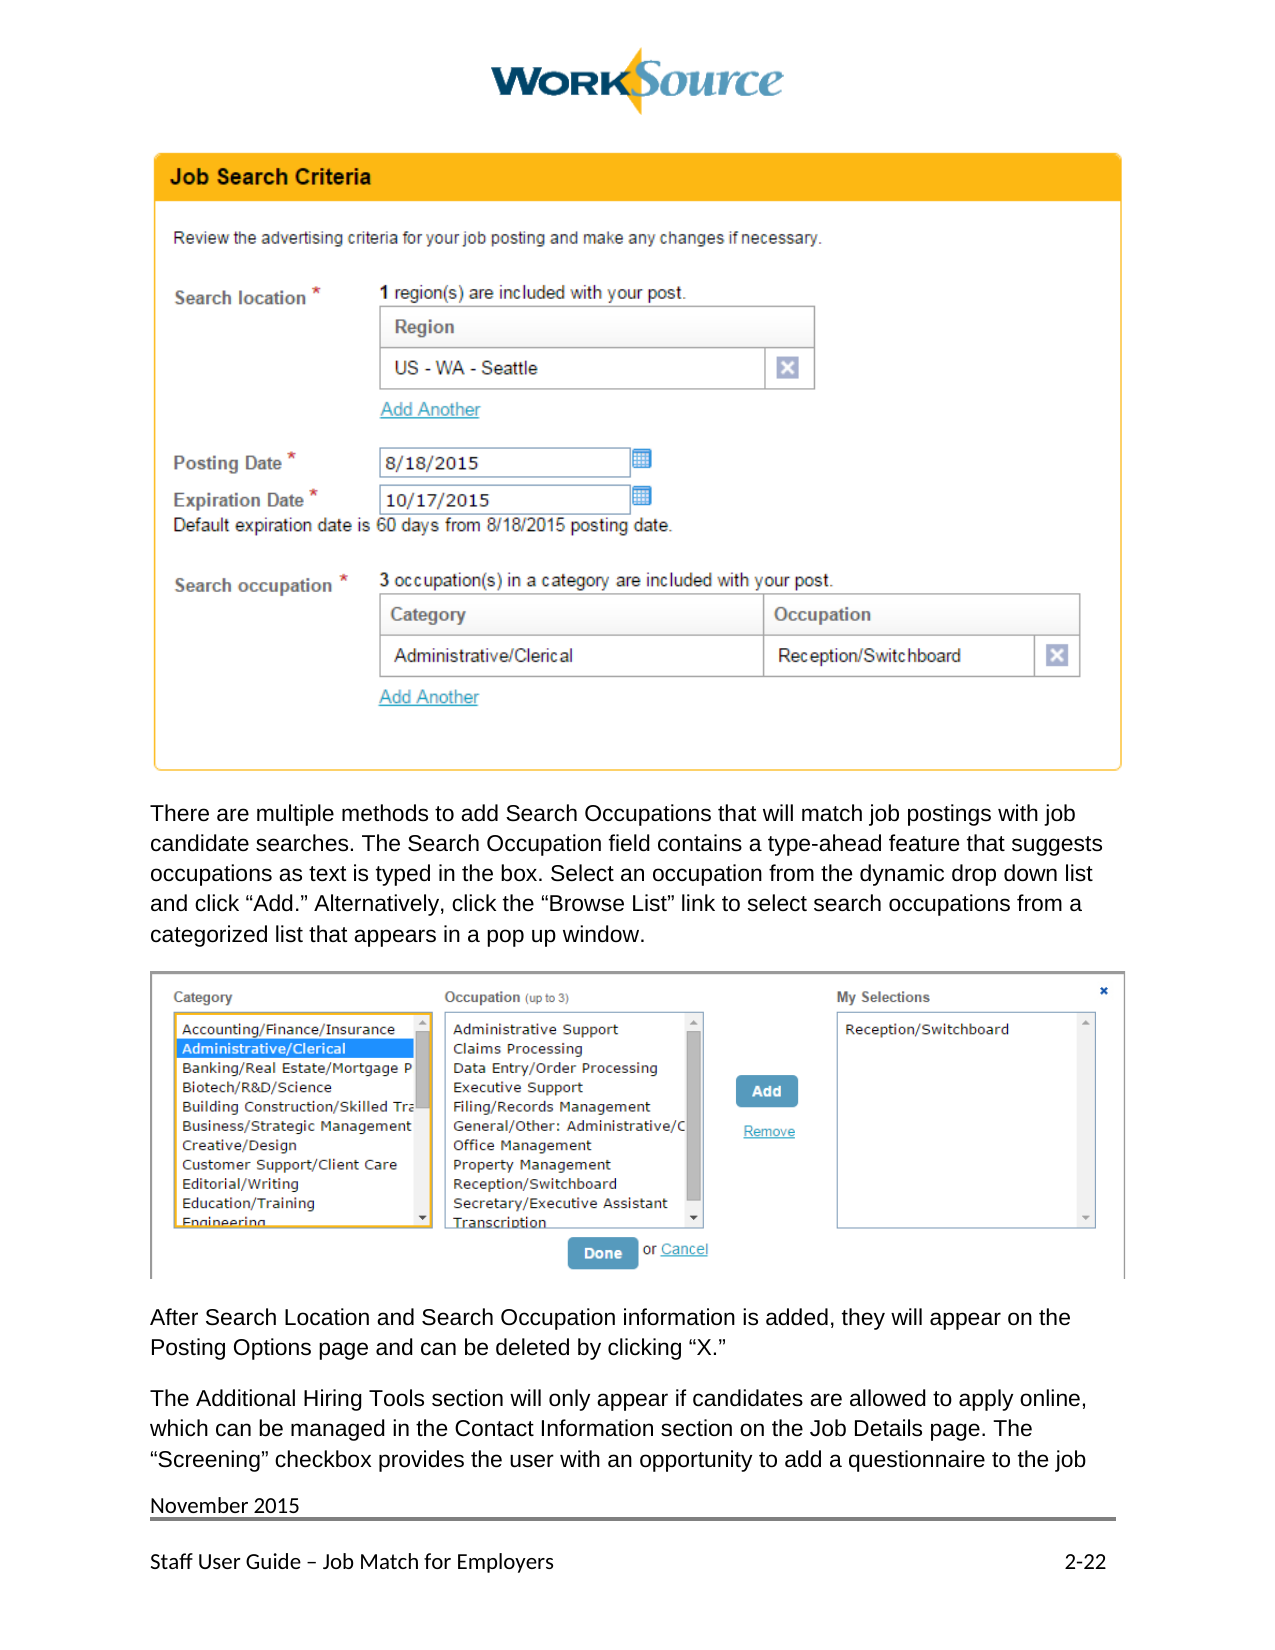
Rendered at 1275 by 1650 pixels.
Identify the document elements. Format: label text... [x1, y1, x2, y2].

picture [150, 971, 1125, 1279]
text There are multiple methods to add Search Occupations that will match job postings with job candidate searches. The Search Occupation field contains a type-ahead feature that suggests occupations as text is typed in the box. Select an occupation from the dynamic drop down list and click “Add.” Alternatively, click the “Browse List” link to select search occupations from a categorized list that appears in a pop up window. [150, 800, 1125, 947]
picture [488, 45, 787, 117]
picture [150, 150, 1125, 775]
text After Search Location and Search Occupation information is added, they will appear on the Posting Options page and can be deleted by clicking “X.” [150, 1304, 1125, 1360]
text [150, 1385, 1125, 1472]
